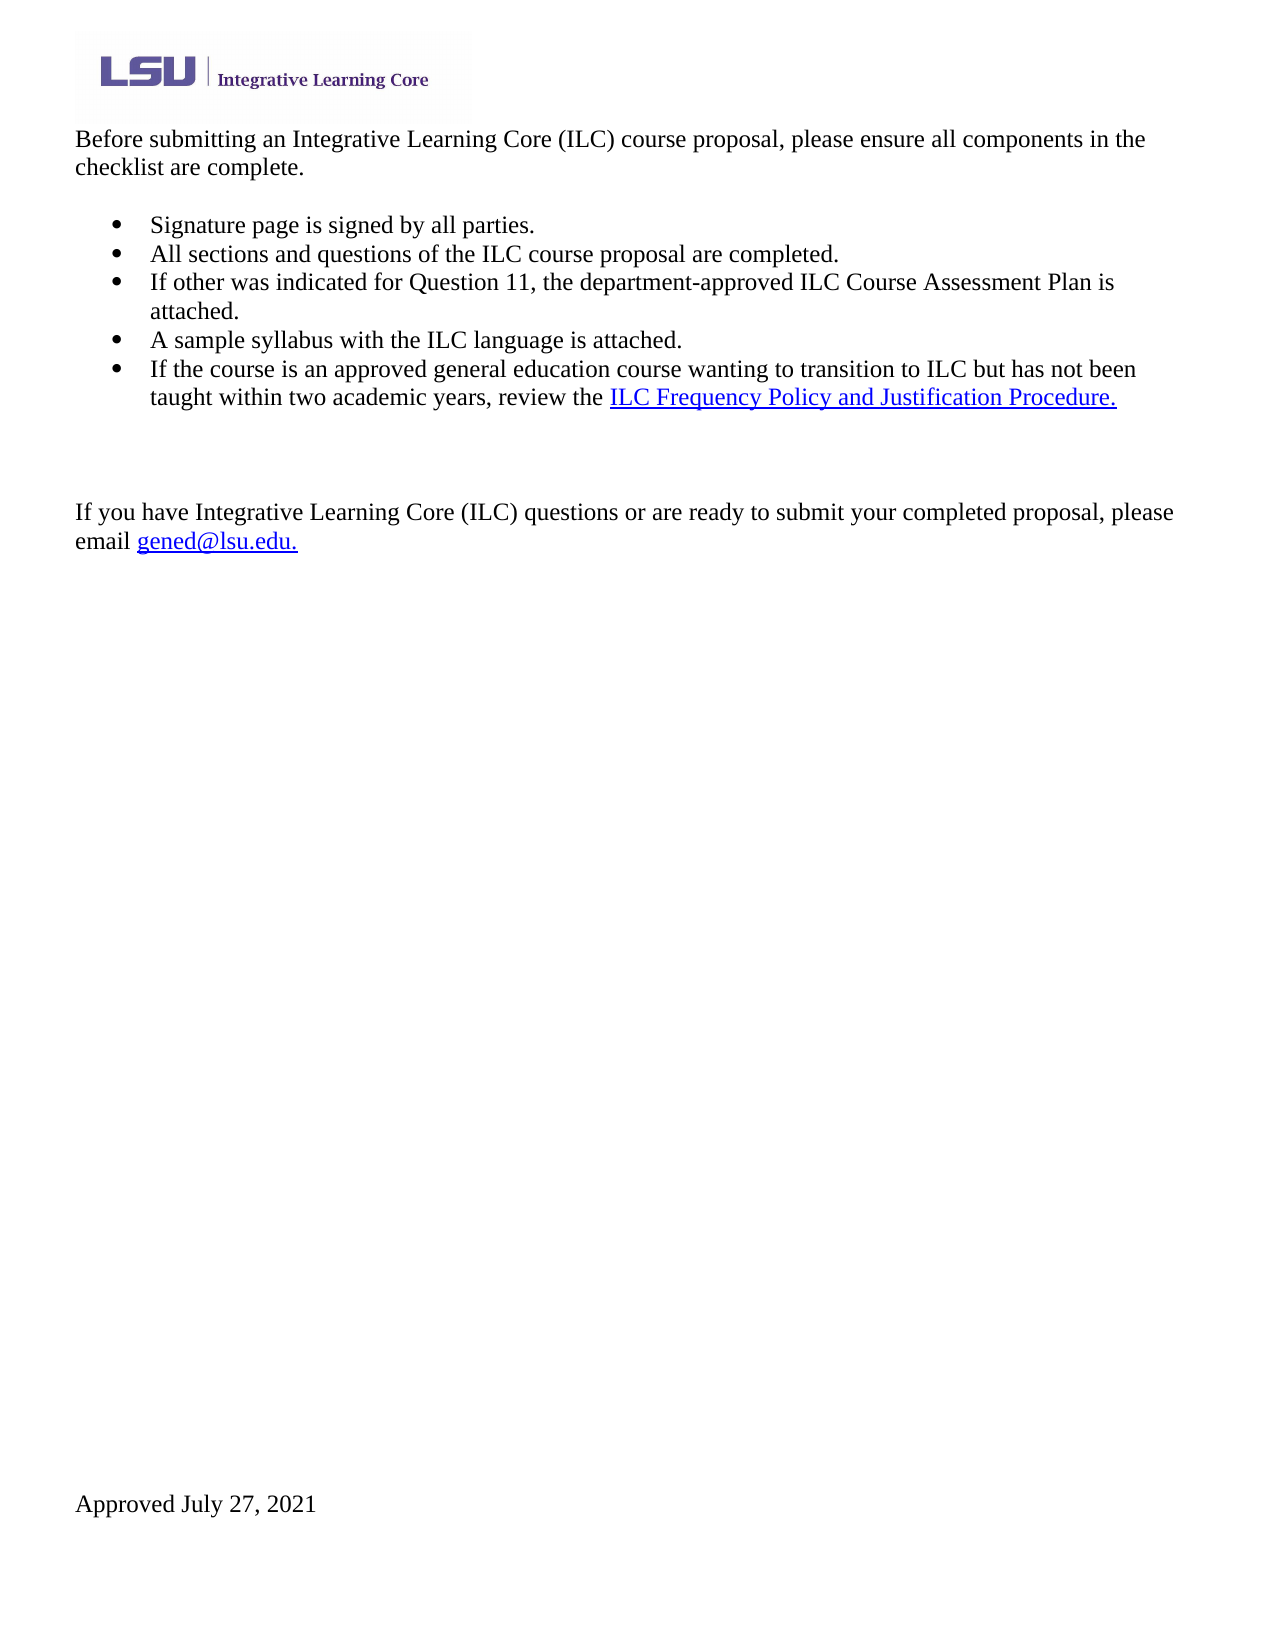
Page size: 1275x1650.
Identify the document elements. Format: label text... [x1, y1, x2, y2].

text If you have Integrative Learning Core (ILC) questions or are ready to submit your completed proposal, please email gened@lsu.edu. [75, 497, 1200, 555]
list Signature page is signed by all parties. [112, 210, 1200, 239]
list A sample syllabus with the ILC language is attached. [112, 325, 1200, 354]
list If the course is an approved general education course wanting to transition to ILC but has not been taught within two academic years, review the ILC Frequency Policy and Justification Procedure. [112, 354, 1200, 411]
text Before submitting an Integrative Learning Core (ILC) course proposal, please ensure all components in the checklist are complete. [75, 124, 1200, 181]
list If other was indicated for Question 11, the department-approved ILC Course Assessment Plan is attached. [112, 267, 1200, 325]
picture [75, 31, 472, 124]
list All sections and questions of the ILC course proposal are completed. [112, 239, 1200, 267]
